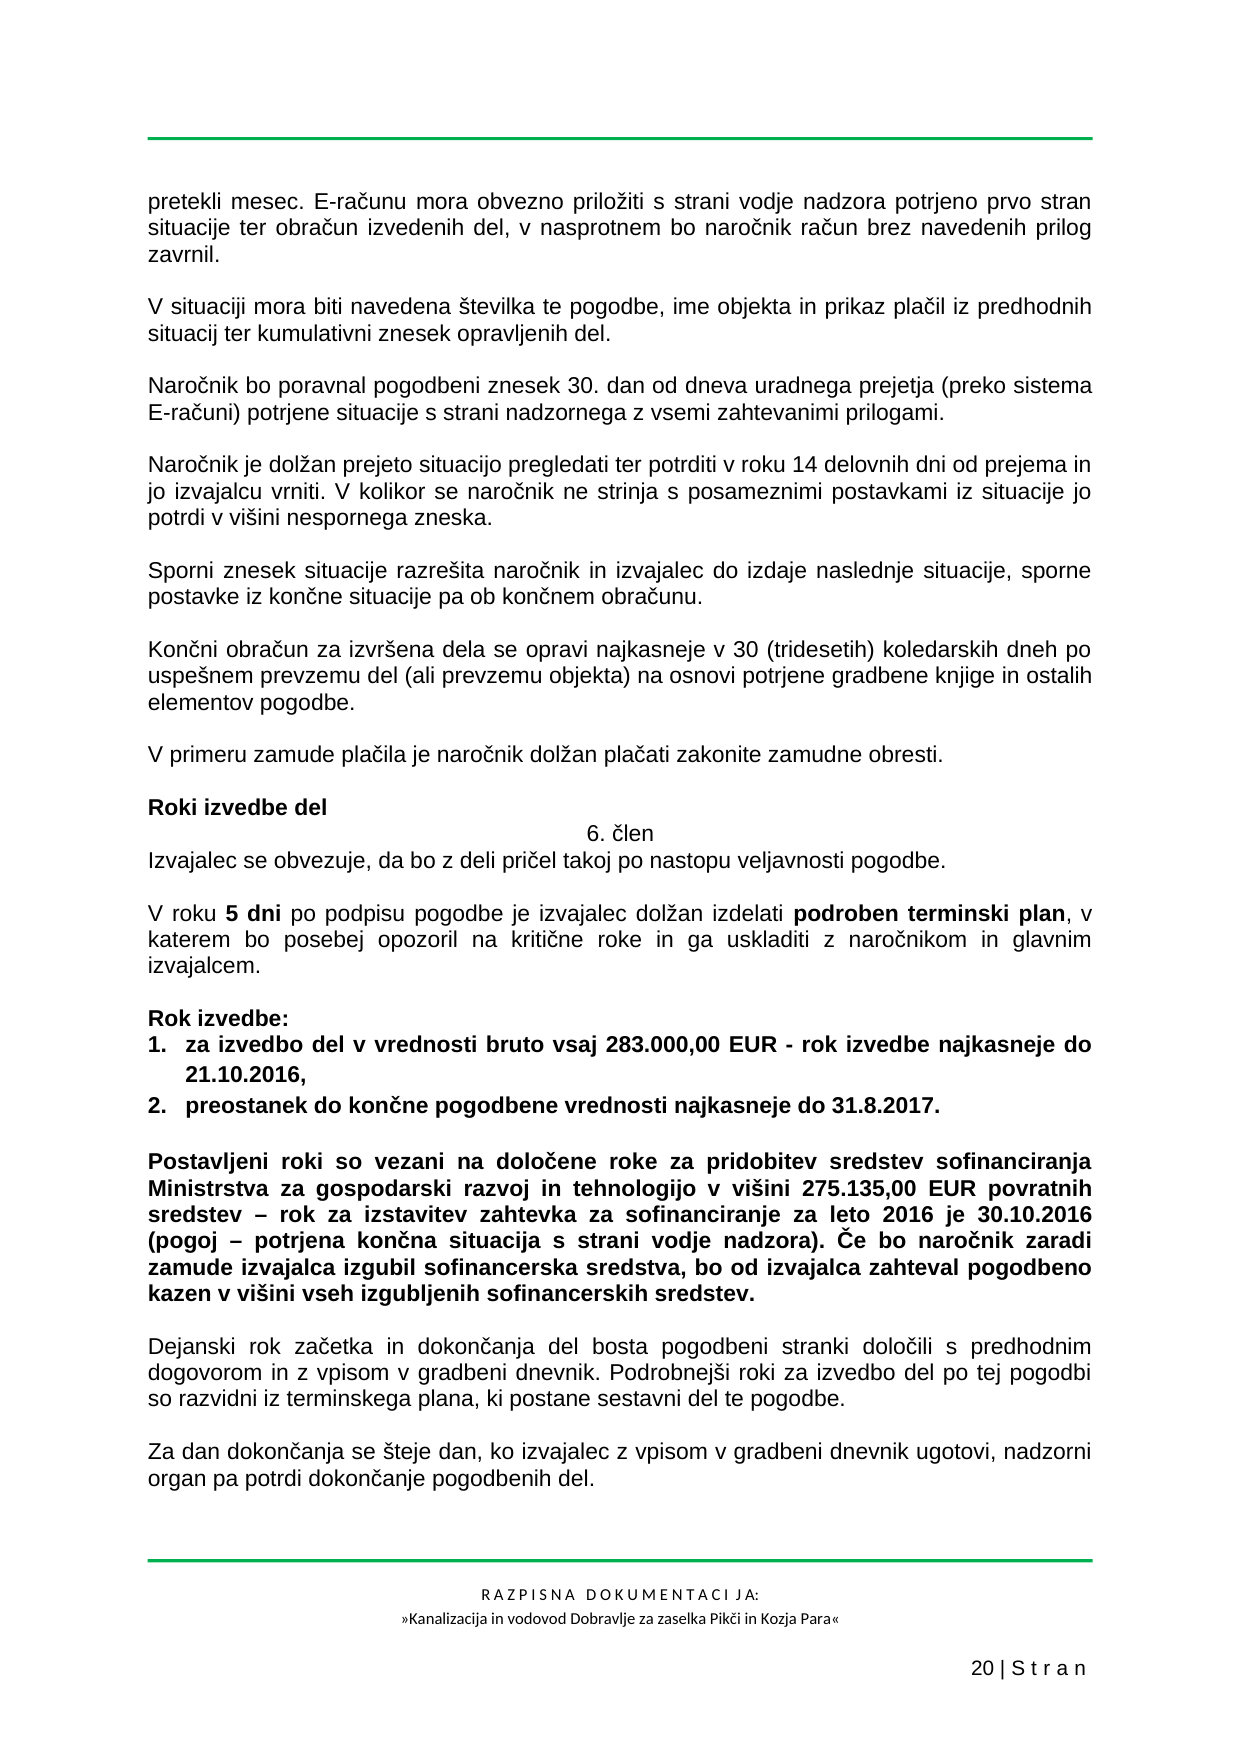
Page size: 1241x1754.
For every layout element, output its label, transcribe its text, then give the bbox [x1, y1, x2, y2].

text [148, 188, 1093, 267]
text Naročnik bo poravnal pogodbeni znesek 30. dan od dneva uradnega prejetja (preko sistema E-računi) potrjene situacije s strani nadzornega z vsemi zahtevanimi prilogami. [148, 372, 1093, 425]
text Izvajalec se obvezuje, da bo z deli pričel takoj po nastopu veljavnosti pogodbe. [148, 847, 1093, 873]
text Dejanski rok začetka in dokončanja del bosta pogodbeni stranki določili s predhodnim dogovorom in z vpisom v gradbeni dnevnik. Podrobnejši roki za izvedbo del po tej pogodbi so razvidni iz terminskega plana, ki postane sestavni del te pogodbe. [148, 1333, 1093, 1412]
list preostanek do končne pogodbene vrednosti najkasneje do 31.8.2017. [148, 1092, 1093, 1118]
text Za dan dokončanja se šteje dan, ko izvajalec z vpisom v gradbeni dnevnik ugotovi, nadzorni organ pa potrdi dokončanje pogodbenih del. [148, 1438, 1093, 1491]
text Roki izvedbe del [148, 794, 1093, 820]
text V primeru zamude plačila je naročnik dolžan plačati zakonite zamudne obresti. [148, 741, 1093, 768]
text 6. člen [148, 820, 1093, 847]
text Postavljeni roki so vezani na določene roke za pridobitev sredstev sofinanciranja Ministrstva za gospodarski razvoj in tehnologijo v višini 275.135,00 EUR povratnih sredstev – rok za izstavitev zahtevka za sofinanciranje za leto 2016 je 30.10.2016 (pogoj – potrjena končna situacija s strani vodje nadzora). Če bo naročnik zaradi zamude izvajalca izgubil sofinancerska sredstva, bo od izvajalca zahteval pogodbeno kazen v višini vseh izgubljenih sofinancerskih sredstev. [148, 1148, 1093, 1306]
text Naročnik je dolžan prejeto situacijo pregledati ter potrditi v roku 14 delovnih dni od prejema in jo izvajalcu vrniti. V kolikor se naročnik ne strinja s posameznimi postavkami iz situacije jo potrdi v višini nespornega zneska. [148, 451, 1093, 531]
list za izvedbo del v vrednosti bruto vsaj 283.000,00 EUR - rok izvedbe najkasneje do 21.10.2016, [148, 1031, 1093, 1088]
text V roku 5 dni po podpisu pogodbe je izvajalec dolžan izdelati podroben terminski plan, v katerem bo posebej opozoril na kritične roke in ga uskladiti z naročnikom in glavnim izvajalcem. [148, 899, 1093, 978]
text Končni obračun za izvršena dela se opravi najkasneje v 30 (tridesetih) koledarskih dneh po uspešnem prevzemu del (ali prevzemu objekta) na osnovi potrjene gradbene knjige in ostalih elementov pogodbe. [148, 636, 1093, 715]
text Rok izvedbe: [148, 1005, 1093, 1031]
text Sporni znesek situacije razrešita naročnik in izvajalec do izdaje naslednje situacije, sporne postavke iz končne situacije pa ob končnem obračunu. [148, 557, 1093, 609]
text V situaciji mora biti navedena številka te pogodbe, ime objekta in prikaz plačil iz predhodnih situacij ter kumulativni znesek opravljenih del. [148, 293, 1093, 346]
